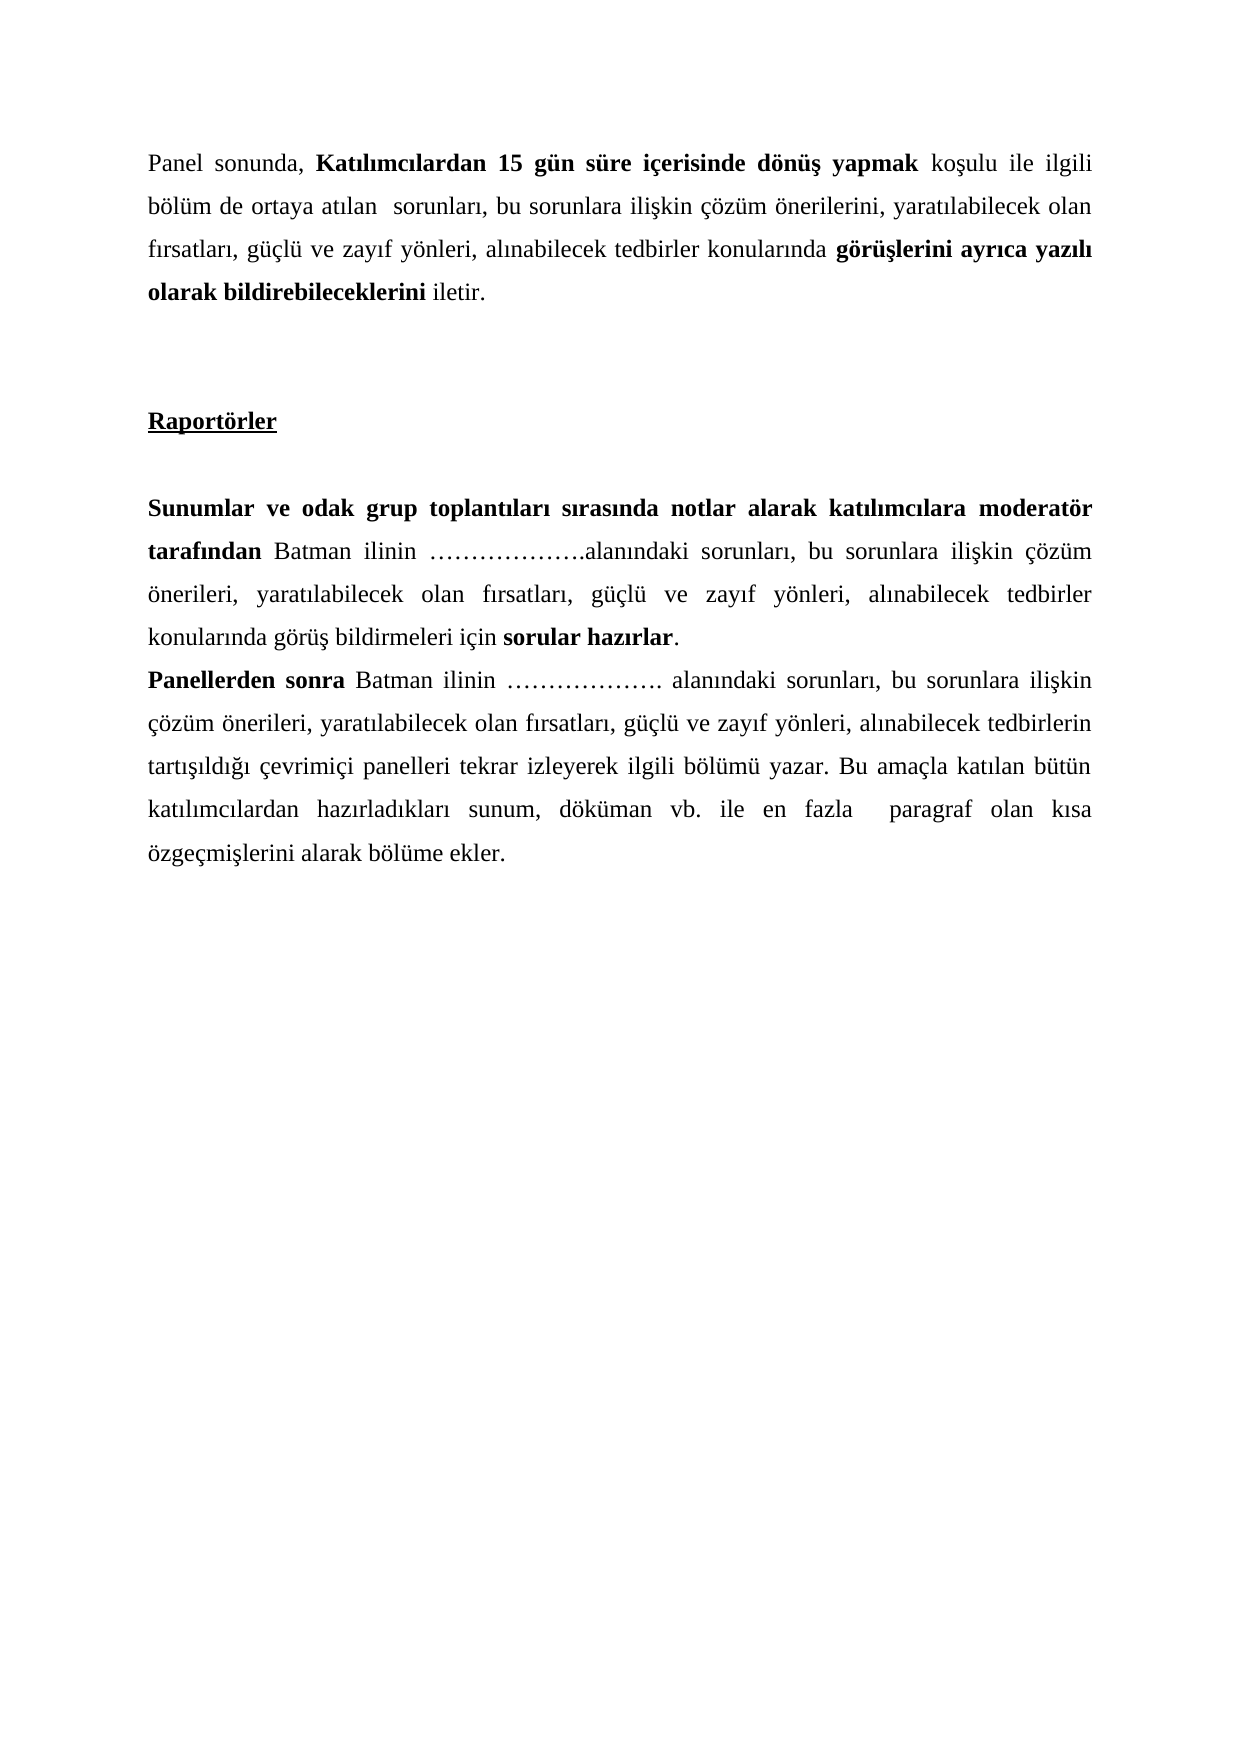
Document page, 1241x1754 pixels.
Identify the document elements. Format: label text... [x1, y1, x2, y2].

text Panellerden sonra Batman ilinin ………………. alanındaki sorunları, bu sorunlara ilişkin çözüm önerileri, yaratılabilecek olan fırsatları, güçlü ve zayıf yönleri, alınabilecek tedbirlerin tartışıldığı çevrimiçi panelleri tekrar izleyerek ilgili bölümü yazar. Bu amaçla katılan bütün katılımcılardan hazırladıkları sunum, döküman vb. ile en fazla paragraf olan kısa özgeçmişlerini alarak bölüme ekler. [148, 665, 1093, 866]
text Raportörler [148, 406, 1093, 435]
text Sunumlar ve odak grup toplantıları sırasında notlar alarak katılımcılara moderatör tarafından Batman ilinin ……………….alanındaki sorunları, bu sorunlara ilişkin çözüm önerileri, yaratılabilecek olan fırsatları, güçlü ve zayıf yönleri, alınabilecek tedbirler konularında görüş bildirmeleri için sorular hazırlar. [148, 493, 1093, 651]
text Panel sonunda, Katılımcılardan 15 gün süre içerisinde dönüş yapmak koşulu ile ilgili bölüm de ortaya atılan sorunları, bu sorunlara ilişkin çözüm önerilerini, yaratılabilecek olan fırsatları, güçlü ve zayıf yönleri, alınabilecek tedbirler konularında görüşlerini ayrıca yazılı olarak bildirebileceklerini iletir. [148, 148, 1093, 306]
